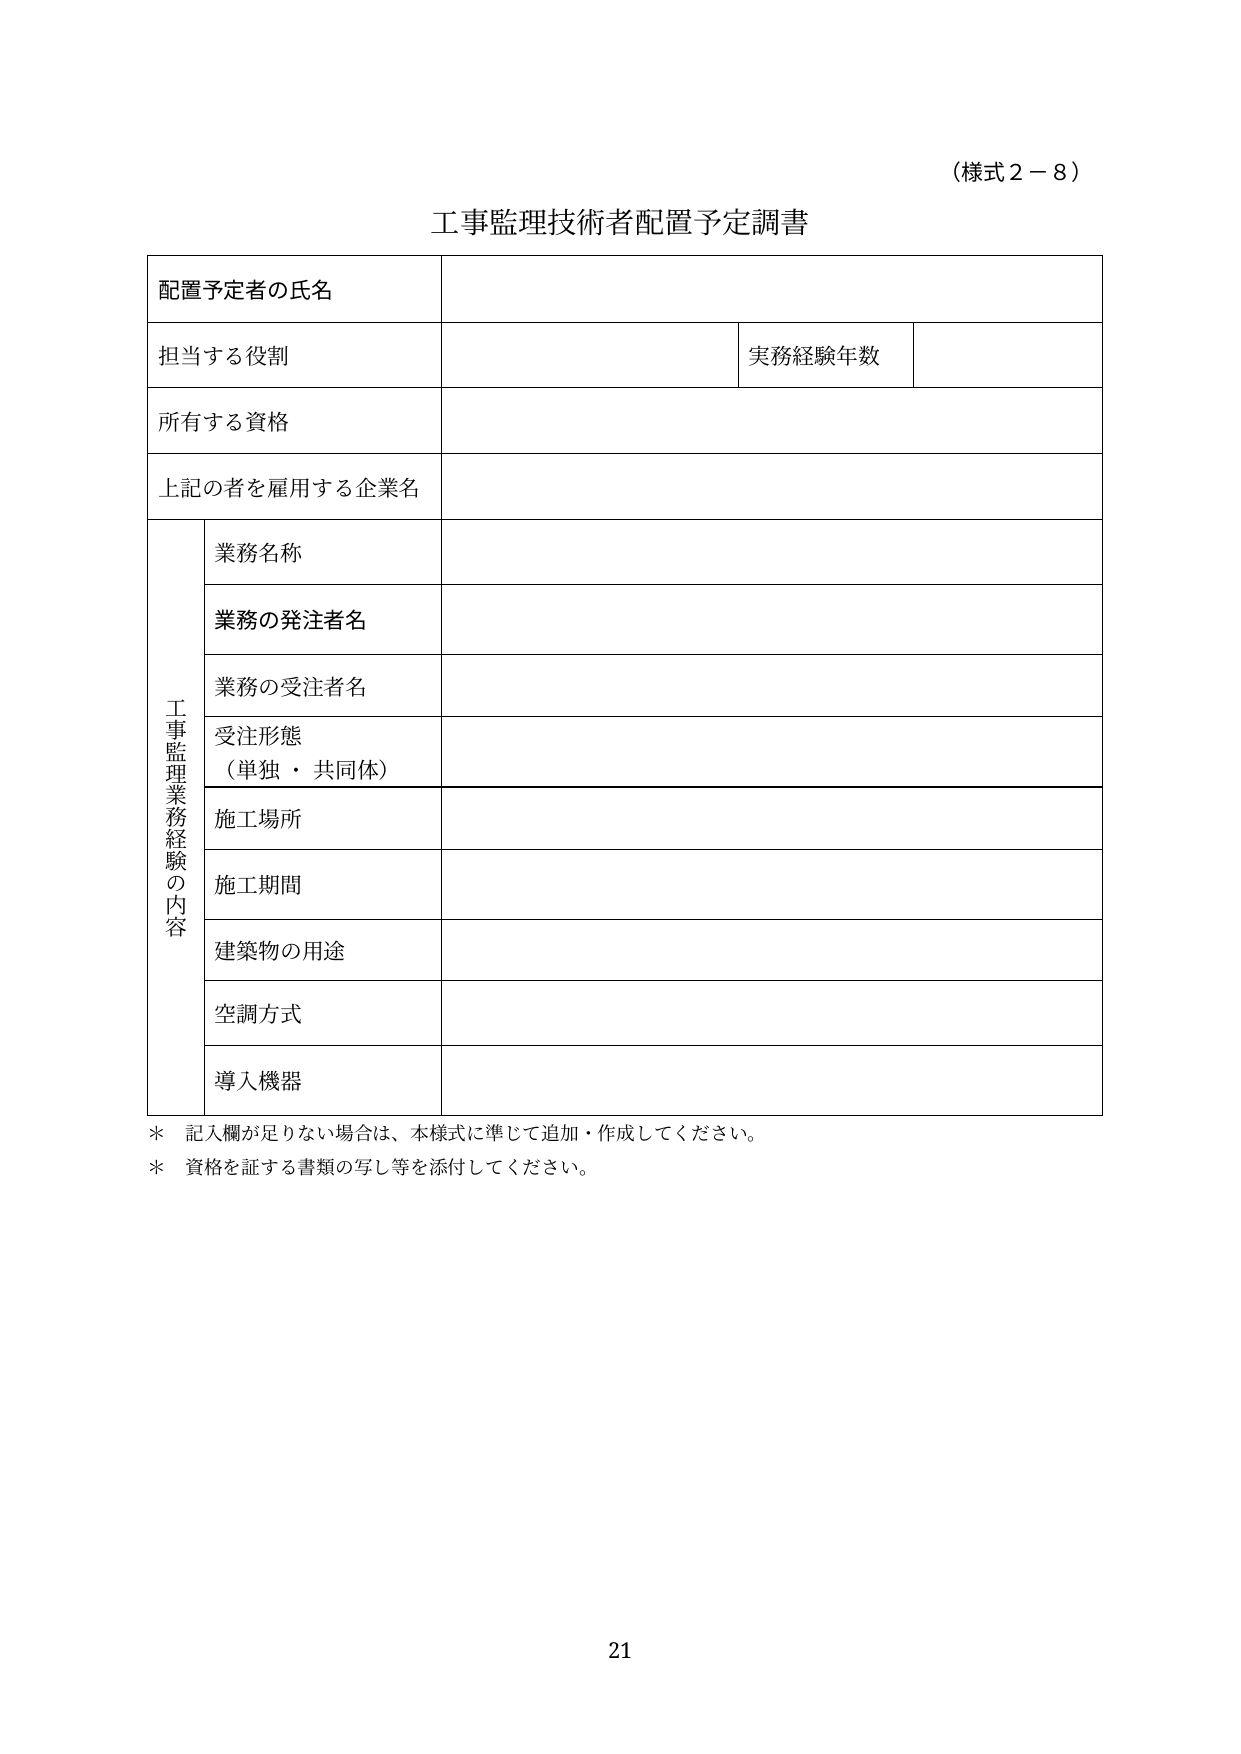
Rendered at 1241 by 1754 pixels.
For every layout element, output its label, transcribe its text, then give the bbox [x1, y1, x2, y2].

table_cell [442, 520, 1102, 584]
table_cell 導入機器 [205, 1046, 441, 1115]
table_cell 上記の者を雇用する企業名 [148, 454, 441, 519]
table_cell [442, 655, 1102, 716]
table_cell 受注形態 （単独 ・ 共同体） [205, 717, 441, 786]
table_cell 施工期間 [205, 850, 441, 919]
table_cell [442, 1046, 1102, 1115]
table_cell 所有する資格 [148, 388, 441, 453]
text ＊ 記入欄が足りない場合は、本様式に準じて追加・作成してください。 [148, 1116, 1092, 1149]
table_cell 施工場所 [205, 788, 441, 849]
table_cell 空調方式 [205, 981, 441, 1044]
table_cell 業務の受注者名 [205, 655, 441, 716]
table_cell [442, 323, 738, 387]
table_cell 担当する役割 [148, 323, 441, 387]
table_cell 業務の発注者名 [205, 585, 441, 654]
table_cell [442, 981, 1102, 1044]
table_cell [442, 788, 1102, 849]
table_cell 工事監理業務経験の内容 [148, 520, 204, 1115]
table_cell 実務経験年数 [739, 323, 913, 387]
table_cell 業務名称 [205, 520, 441, 584]
table_header 配置予定者の氏名 [148, 256, 441, 322]
table_cell [442, 388, 1102, 453]
table_cell [442, 717, 1102, 786]
table_cell [442, 920, 1102, 980]
table_cell [442, 850, 1102, 919]
text ＊ 資格を証する書類の写し等を添付してください。 [148, 1149, 1092, 1183]
table_cell [442, 585, 1102, 654]
table_cell [914, 323, 1102, 387]
text 工事監理技術者配置予定調書 [148, 187, 1092, 254]
table_cell 建築物の用途 [205, 920, 441, 980]
table_cell [442, 454, 1102, 519]
table_header [442, 256, 1102, 322]
text （様式２－８） [148, 153, 1092, 187]
